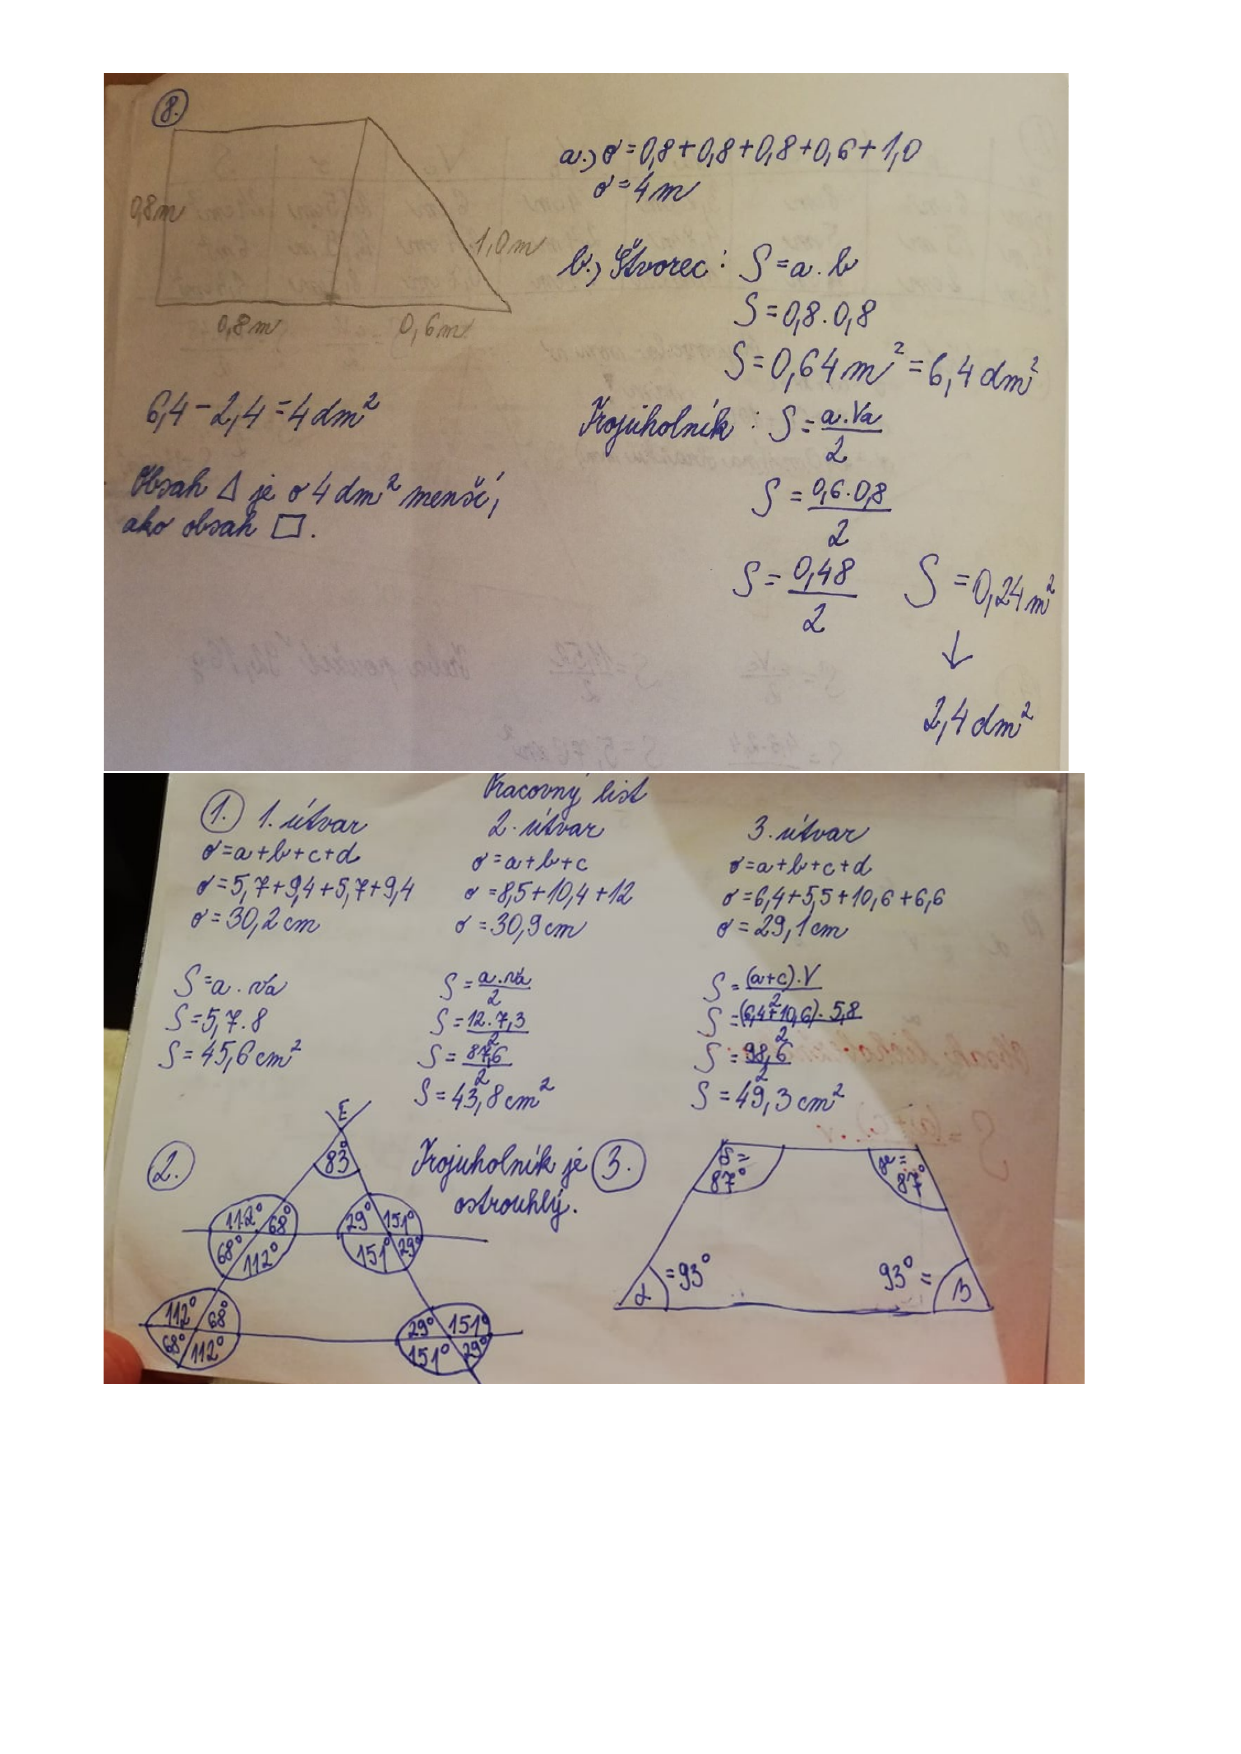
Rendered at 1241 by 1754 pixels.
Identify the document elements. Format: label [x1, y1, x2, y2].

picture [103, 773, 1085, 1384]
picture [103, 73, 1069, 771]
